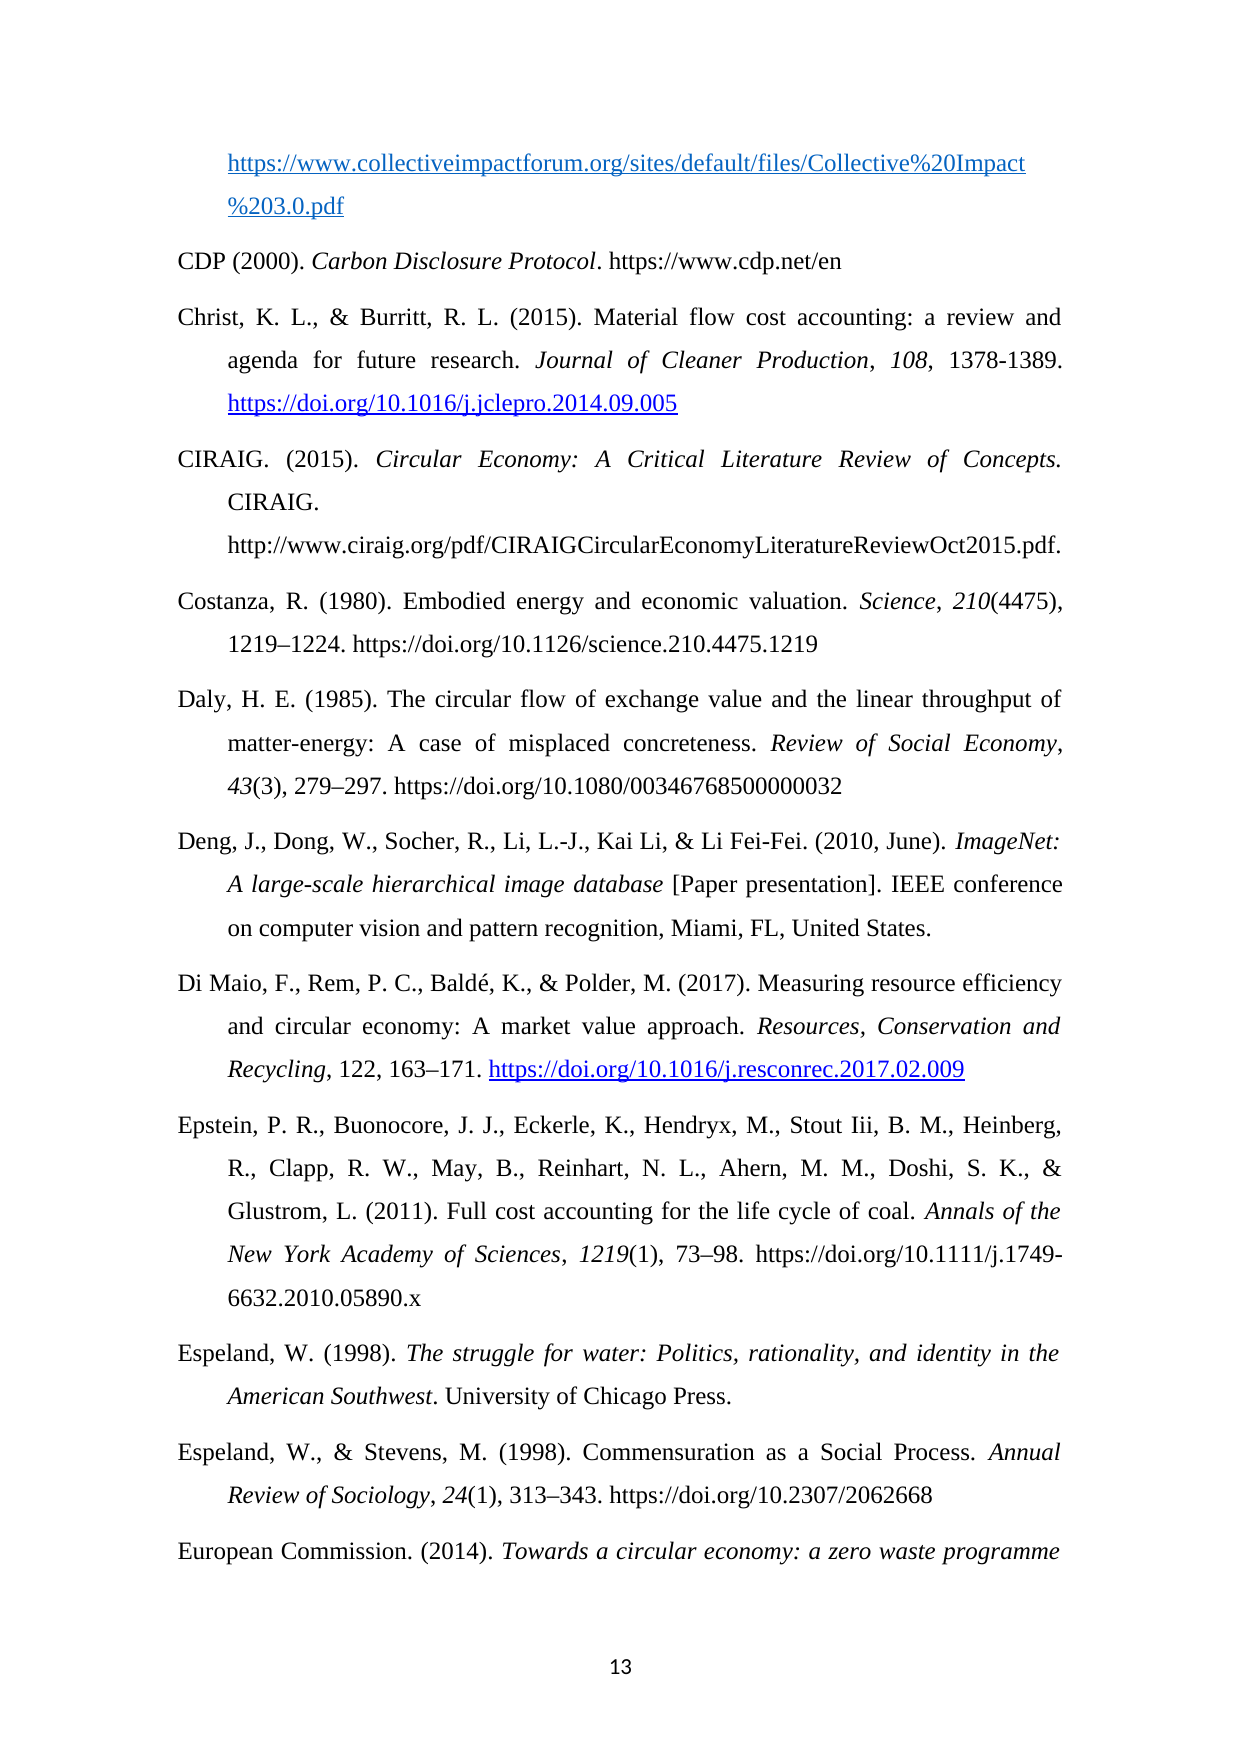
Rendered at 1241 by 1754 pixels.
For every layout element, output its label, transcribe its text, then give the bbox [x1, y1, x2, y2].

text Deng, J., Dong, W., Socher, R., Li, L.-J., Kai Li, & Li Fei-Fei. (2010, June). ImageNet: A large-scale hierarchical image database [Paper presentation]. IEEE conference on computer vision and pattern recognition, Miami, FL, United States. [177, 826, 1063, 941]
text CDP (2000). Carbon Disclosure Protocol. https://www.cdp.net/en [177, 246, 1063, 275]
text Espeland, W., & Stevens, M. (1998). Commensuration as a Social Process. Annual Review of Sociology, 24(1), 313–343. https://doi.org/10.2307/2062668 [177, 1437, 1063, 1509]
text CIRAIG. (2015). Circular Economy: A Critical Literature Review of Concepts. CIRAIG. http://www.ciraig.org/pdf/CIRAIGCircularEconomyLiteratureReviewOct2015.pdf. [177, 444, 1063, 559]
text Di Maio, F., Rem, P. C., Baldé, K., & Polder, M. (2017). Measuring resource efficiency and circular economy: A market value approach. Resources, Conservation and Recycling, 122, 163–171. https://doi.org/10.1016/j.resconrec.2017.02.009 [177, 968, 1063, 1083]
text Epstein, P. R., Buonocore, J. J., Eckerle, K., Hendryx, M., Stout Iii, B. M., Heinberg, R., Clapp, R. W., May, B., Reinhart, N. L., Ahern, M. M., Doshi, S. K., & Glustrom, L. (2011). Full cost accounting for the life cycle of coal. Annals of the New York Academy of Sciences, 1219(1), 73–98. https://doi.org/10.1111/j.1749-6632.2010.05890.x [177, 1110, 1063, 1311]
text Espeland, W. (1998). The struggle for water: Politics, rationality, and identity in the American Southwest. University of Chicago Press. [177, 1338, 1063, 1410]
text Christ, K. L., & Burritt, R. L. (2015). Material flow cost accounting: a review and agenda for future research. Journal of Cleaner Production, 108, 1378-1389. https://doi.org/10.1016/j.jclepro.2014.09.005 [177, 302, 1063, 417]
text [177, 1536, 1063, 1564]
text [177, 148, 1063, 219]
text Daly, H. E. (1985). The circular flow of exchange value and the linear throughput of matter-energy: A case of misplaced concreteness. Review of Social Economy, 43(3), 279–297. https://doi.org/10.1080/00346768500000032 [177, 684, 1063, 799]
text Costanza, R. (1980). Embodied energy and economic valuation. Science, 210(4475), 1219–1224. https://doi.org/10.1126/science.210.4475.1219 [177, 586, 1063, 658]
